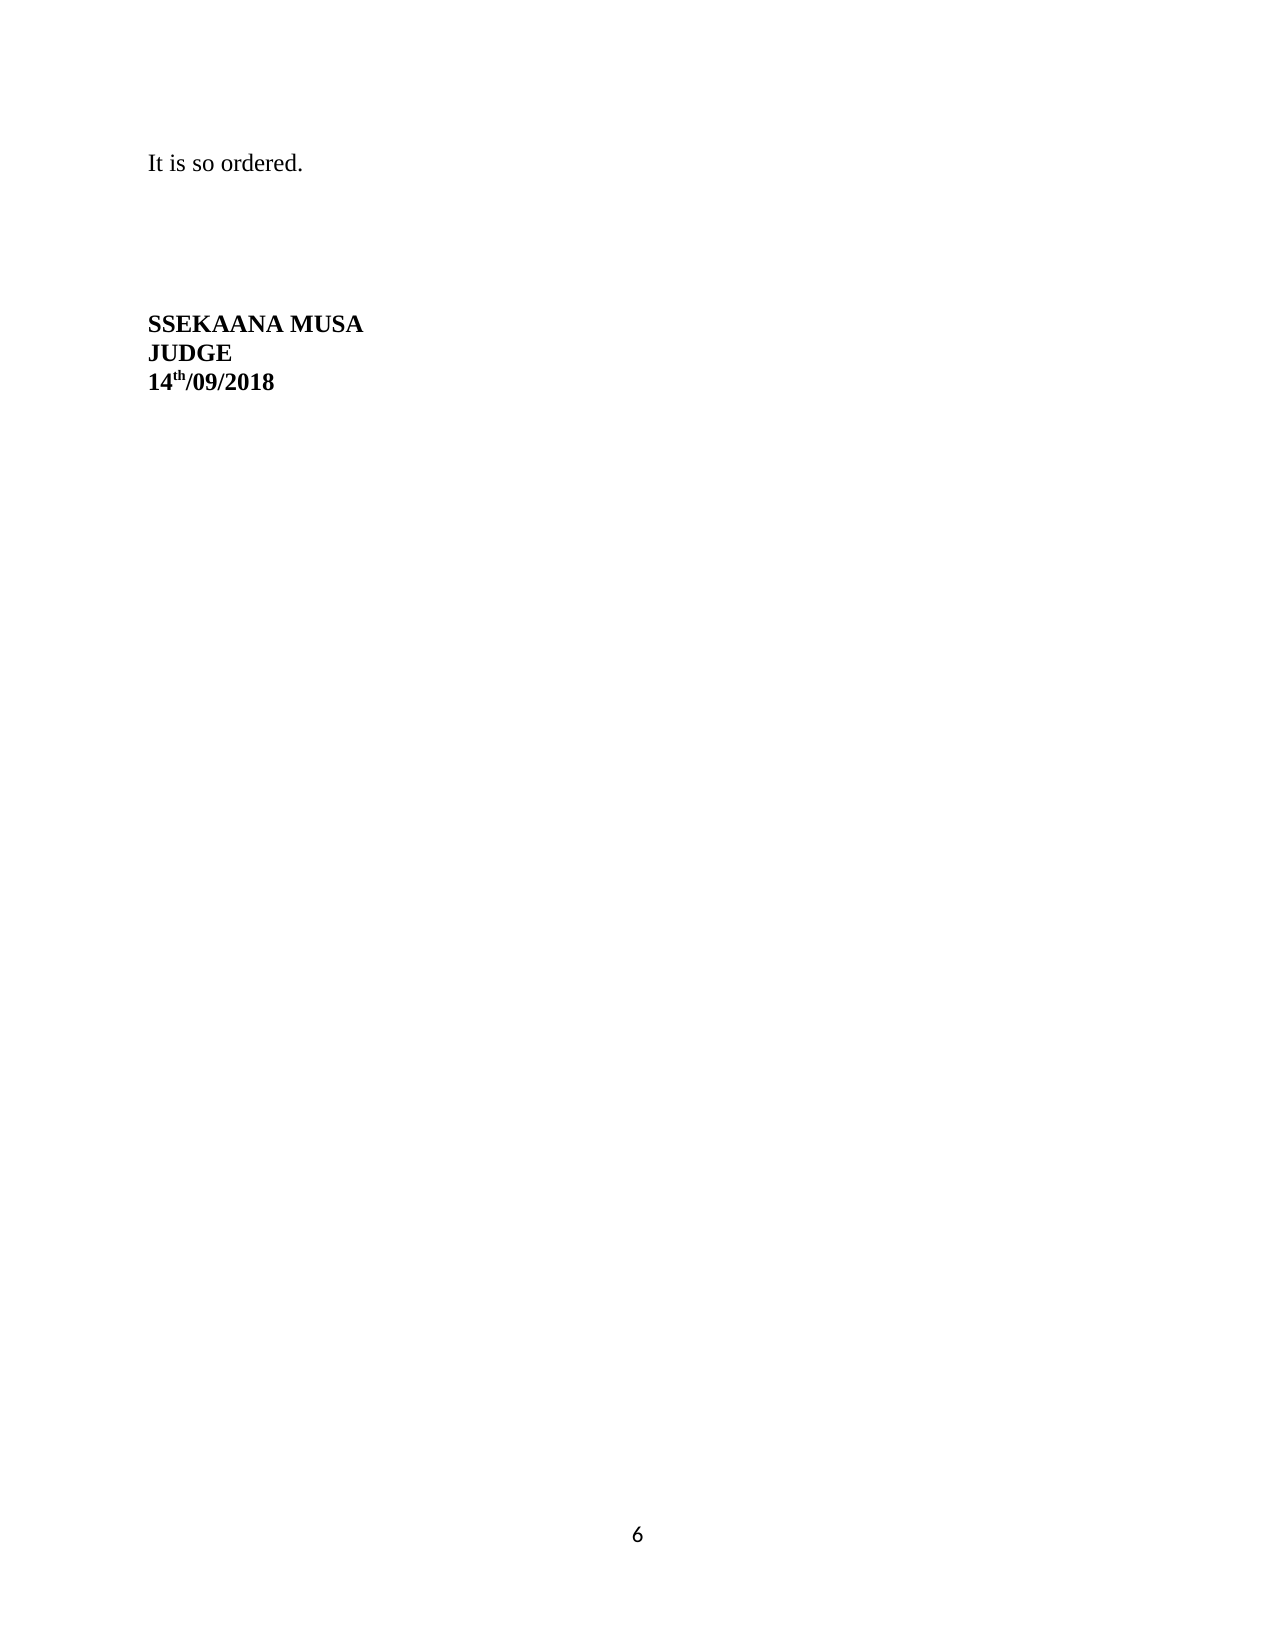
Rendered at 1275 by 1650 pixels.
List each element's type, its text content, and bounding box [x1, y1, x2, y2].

text JUDGE [148, 338, 1127, 367]
text SSEKAANA MUSA [148, 309, 1127, 338]
text It is so ordered. [148, 148, 1127, 176]
text 14th/09/2018 [148, 367, 1127, 395]
